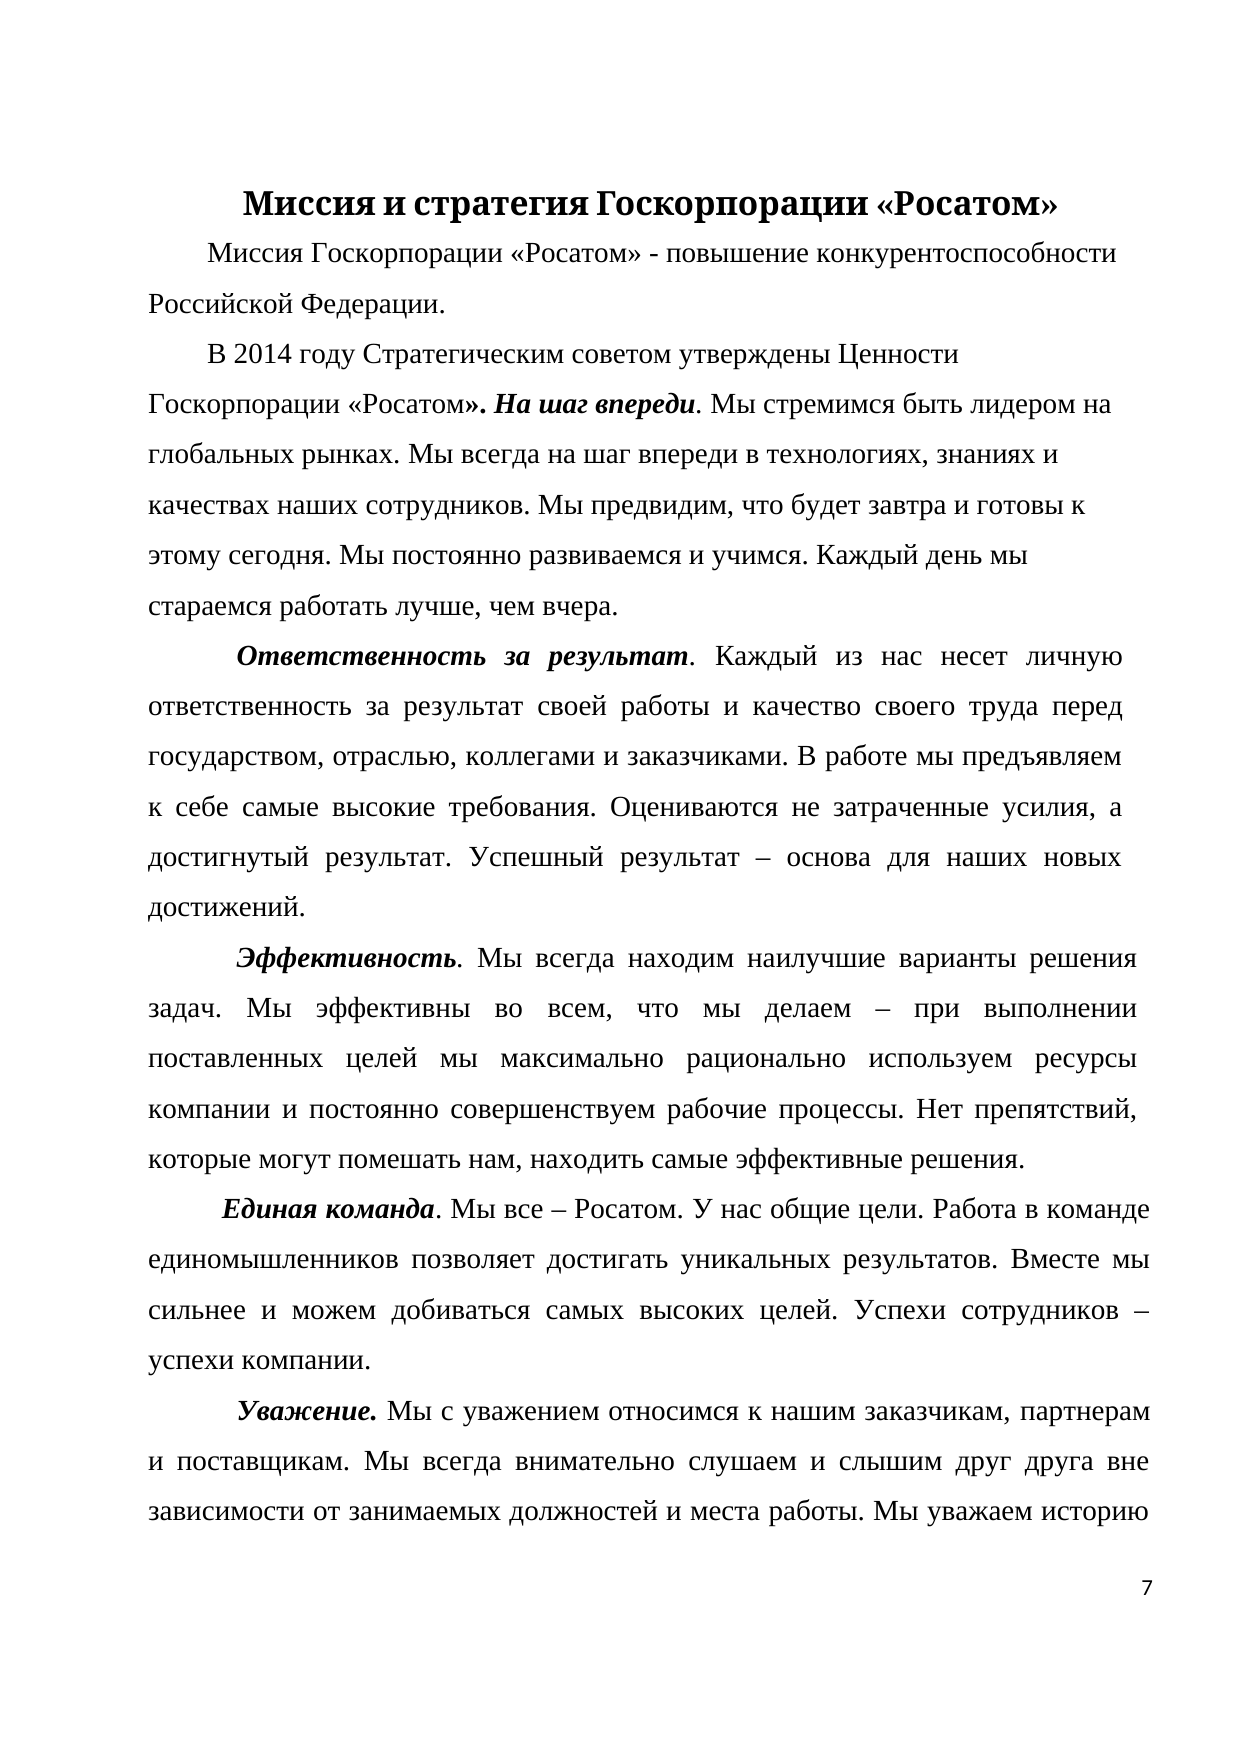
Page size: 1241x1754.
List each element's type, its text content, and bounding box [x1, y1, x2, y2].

text В 2014 году Стратегическим советом утверждены Ценности Госкорпорации «Росатом». На шаг впереди. Мы стремимся быть лидером на глобальных рынках. Мы всегда на шаг впереди в технологиях, знаниях и качествах наших сотрудников. Мы предвидим, что будет завтра и готовы к этому сегодня. Мы постоянно развиваемся и учимся. Каждый день мы стараемся работать лучше, чем вчера. [148, 336, 1152, 621]
subtitle Миссия и стратегия Госкорпорации «Росатом» [148, 185, 1152, 223]
text Миссия Госкорпорации «Росатом» - повышение конкурентоспособности Российской Федерации. [148, 235, 1123, 319]
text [148, 1393, 1150, 1527]
text Единая команда. Мы все – Росатом. У нас общие цели. Работа в команде единомышленников позволяет достигать уникальных результатов. Вместе мы сильнее и можем добиваться самых высоких целей. Успехи сотрудников – успехи компании. [148, 1191, 1150, 1376]
text Ответственность за результат. Каждый из нас несет личную ответственность за результат своей работы и качество своего труда перед государством, отраслью, коллегами и заказчиками. В работе мы предъявляем к себе самые высокие требования. Оцениваются не затраченные усилия, а достигнутый результат. Успешный результат – основа для наших новых достижений. [148, 638, 1123, 923]
text Эффективность. Мы всегда находим наилучшие варианты решения задач. Мы эффективны во всем, что мы делаем – при выполнении поставленных целей мы максимально рационально используем ресурсы компании и постоянно совершенствуем рабочие процессы. Нет препятствий, которые могут помешать нам, находить самые эффективные решения. [148, 940, 1138, 1174]
